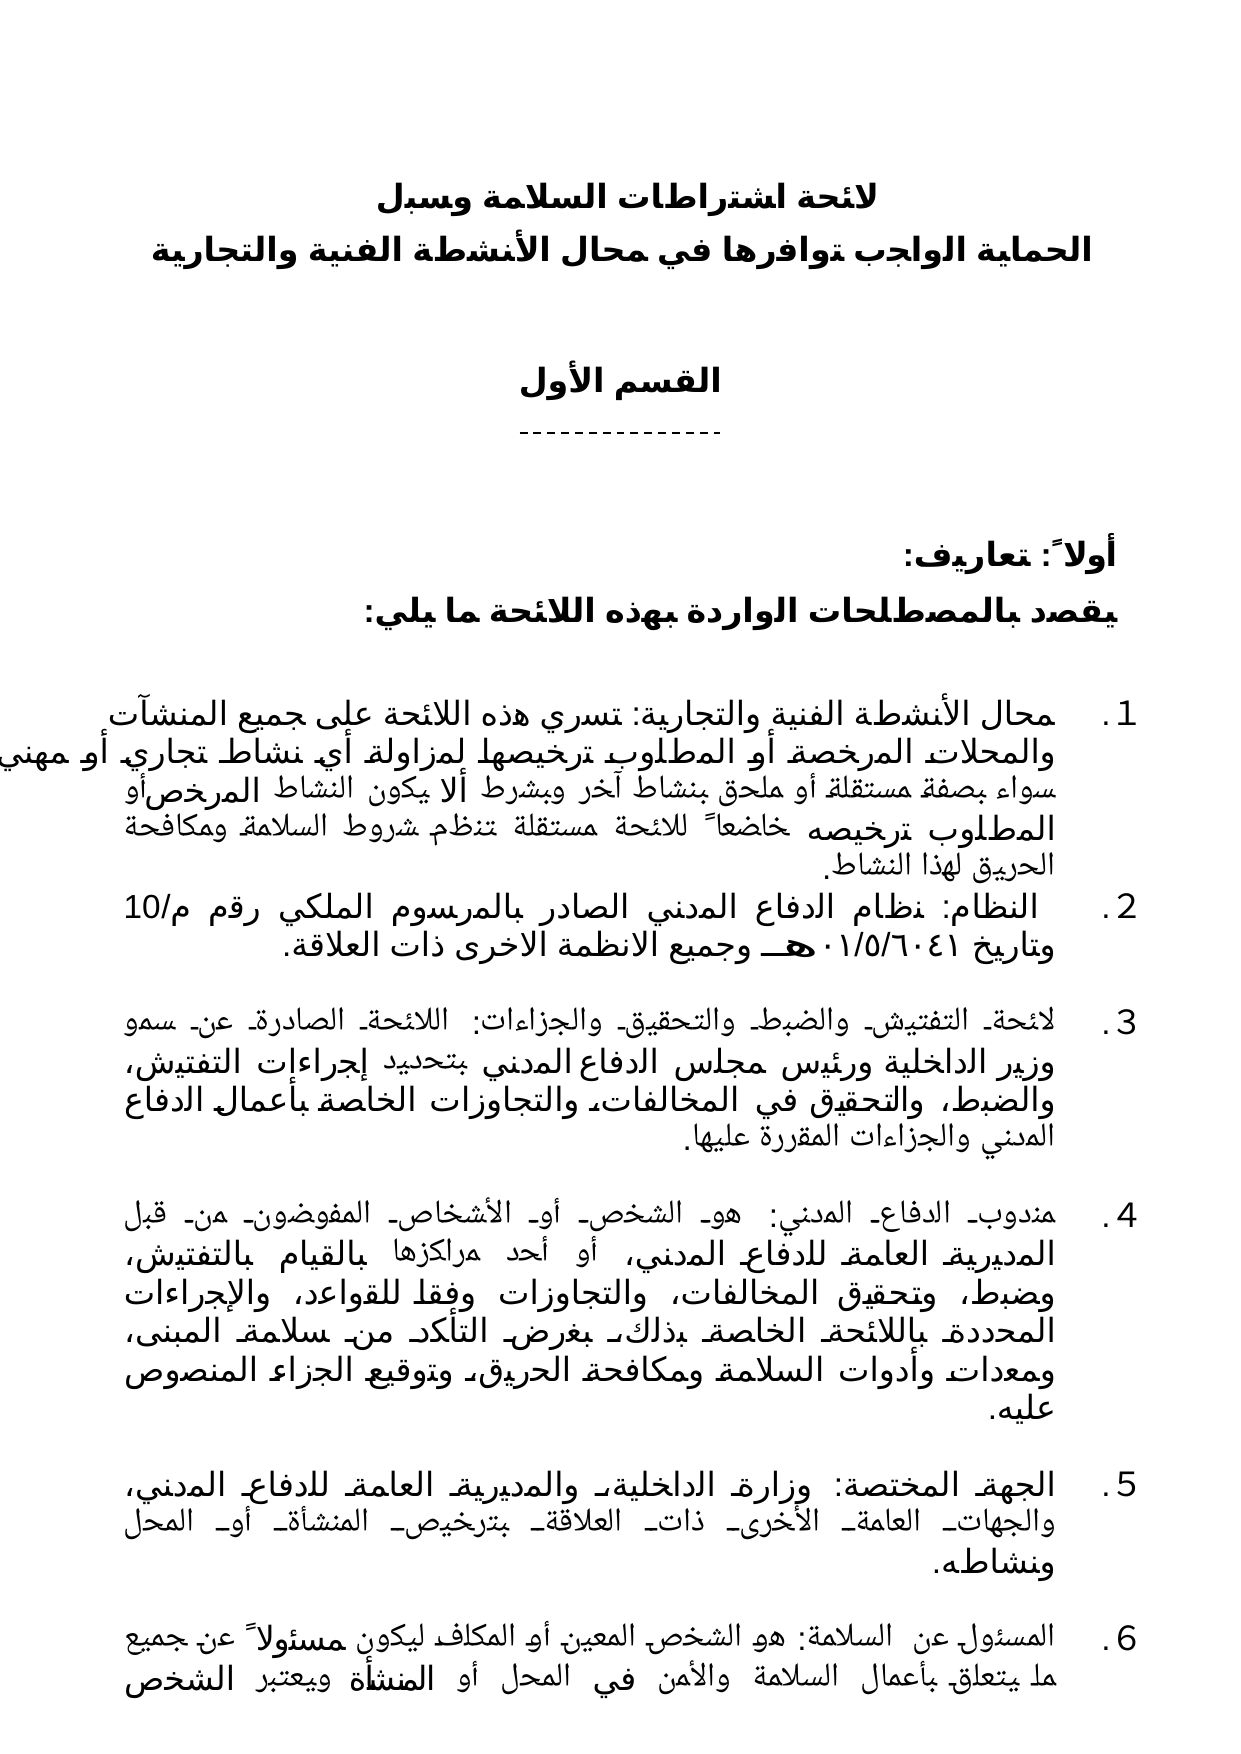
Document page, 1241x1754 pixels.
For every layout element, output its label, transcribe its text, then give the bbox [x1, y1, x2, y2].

list ﻻﺌﺤﺔ ﺍﻟﺘﻔﺘﻴﺵ ﻭﺍﻟﻀﺒﻁ ﻭﺍﻟﺘﺤﻘﻴﻕ ﻭﺍﻟﺠﺯﺍﺀﺍﺕ: ﺍﻟﻼﺌﺤﺔ ﺍﻟﺼﺎﺩﺭﺓ ﻋﻥ ﺴﻤﻭ ﻭﺯﻴﺭ ﺍﻟﺩﺍﺨﻠﻴﺔ ﻭﺭﺌﻴﺱ ﻤﺠﻠﺱ ﺍﻟﺩﻓﺎﻉ ﺍﻟﻤﺩﻨﻲ ﺒﺘﺤﺩﻴﺩ ﺇﺠﺭﺍﺀﺍﺕ ﺍﻟﺘﻔﺘﻴﺵ، ﻭﺍﻟﻀﺒﻁ، ﻭﺍﻟﺘﺤﻘﻴﻕ ﻓﻲ ﺍﻟﻤﺨﺎﻟﻔﺎﺕ، ﻭﺍﻟﺘﺠﺎﻭﺯﺍﺕ ﺍﻟﺨﺎﺼﺔ ﺒﺄﻋﻤﺎل ﺍﻟﺩﻓﺎﻉ ﺍﻟﻤﺩﻨﻲ ﻭﺍﻟﺠﺯﺍﺀﺍﺕ ﺍﻟﻤﻘﺭﺭﺓ ﻋﻠﻴﻬﺎ. [124, 1003, 1101, 1157]
list ﻤﺤﺎل ﺍﻷﻨﺸﻁﺔ ﺍﻟﻔﻨﻴﺔ ﻭﺍﻟﺘﺠﺎﺭﻴﺔ: ﺘﺴﺭﻱ ﻫﺫﻩ ﺍﻟﻼﺌﺤﺔ ﻋﻠﻰ ﺠﻤﻴﻊ ﺍﻟﻤﻨﺸﺂﺕ ﻭﺍﻟﻤﺤﻼﺕ ﺍﻟﻤﺭﺨﺼﺔ ﺃﻭ ﺍﻟﻤﻁﻠﻭﺏ ﺘﺭﺨﻴﺼﻬﺎ ﻟﻤﺯﺍﻭﻟﺔ ﺃﻱ ﻨﺸﺎﻁ ﺘﺠﺎﺭﻱ ﺃﻭ ﻤﻬﻨﻲ ﺴﻭﺍﺀ ﺒﺼﻔﺔ ﻤﺴﺘﻘﻠﺔ ﺃﻭ ﻤﻠﺤﻕ ﺒﻨﺸﺎﻁ ﺁﺨﺭ ﻭﺒﺸﺭﻁ ﺃﻻ ﻴﻜﻭﻥ ﺍﻟﻨﺸﺎﻁ ﺍﻟﻤﺭﺨﺹ ﺃﻭ ﺍﻟﻤﻁﻠﻭﺏ ﺘﺭﺨﻴﺼﻪ ﺨﺎﻀﻌﺎﹰ ﻟﻼﺌﺤﺔ ﻤﺴﺘﻘﻠﺔ ﺘﻨﻅﻡ ﺸﺭﻭﻁ ﺍﻟﺴﻼﻤﺔ ﻭﻤﻜﺎﻓﺤﺔ ﺍﻟﺤﺭﻴﻕ ﻟﻬﺫﺍ ﺍﻟﻨﺸﺎﻁ. [124, 694, 1101, 887]
list ﻤﻨﺩﻭﺏ ﺍﻟﺩﻓﺎﻉ ﺍﻟﻤﺩﻨﻲ: ﻫﻭ ﺍﻟﺸﺨﺹ ﺃﻭ ﺍﻷﺸﺨﺎﺹ ﺍﻟﻤﻔﻭﻀﻭﻥ ﻤﻥ ﻗﺒل ﺍﻟﻤﺩﻴﺭﻴﺔ ﺍﻟﻌﺎﻤﺔ ﻟﻠﺩﻓﺎﻉ ﺍﻟﻤﺩﻨﻲ، ﺃﻭ ﺃﺤﺩ ﻤﺭﺍﻜﺯﻫﺎ ﺒﺎﻟﻘﻴﺎﻡ ﺒﺎﻟﺘﻔﺘﻴﺵ، ﻭﻀﺒﻁ، ﻭﺘﺤﻘﻴﻕ ﺍﻟﻤﺨﺎﻟﻔﺎﺕ، ﻭﺍﻟﺘﺠﺎﻭﺯﺍﺕ ﻭﻓﻘﺎ ﻟﻠﻘﻭﺍﻋﺩ، ﻭﺍﻹﺠﺭﺍﺀﺍﺕ ﺍﻟﻤﺤﺩﺩﺓ ﺒﺎﻟﻼﺌﺤﺔ ﺍﻟﺨﺎﺼﺔ ﺒﺫﻟﻙ، ﺒﻐﺭﺽ ﺍﻟﺘﺄﻜﺩ من ﺴﻼﻤﺔ ﺍﻟﻤﺒﻨﻰ، ﻭﻤﻌﺩﺍﺕ ﻭﺃﺩﻭﺍﺕ ﺍﻟﺴﻼﻤﺔ ﻭﻤﻜﺎﻓﺤﺔ ﺍﻟﺤﺭﻴﻕ، ﻭﺘﻭﻗﻴﻊ ﺍﻟﺠﺯﺍﺀ ﺍﻟﻤﻨﺼﻭﺹ ﻋﻠﻴﻪ. [124, 1196, 1101, 1427]
subtitle اﻟﻘﺴﻢ اﻷول [160, 361, 1081, 399]
text ﻻﺌﺤﺔ ﺍﺸﺘﺭﺍﻁﺎﺕ ﺍﻟﺴﻼﻤﺔ ﻭﺴﺒل [127, 177, 1128, 216]
text ﺍﻟﺤﻤﺎﻴﺔ ﺍﻟﻭﺍﺠﺏ ﺘﻭﺍﻓﺭﻫﺎ ﻓﻲ ﻤﺤﺎل ﺍﻷﻨﺸﻁﺔ ﺍﻟﻔﻨﻴﺔ ﻭﺍﻟﺘﺠﺎﺭﻴﺔ [112, 231, 1132, 269]
subtitle ﻴﻘﺼﺩ ﺒﺎﻟﻤﺼﻁﻠﺤﺎﺕ ﺍﻟﻭﺍﺭﺩﺓ ﺒﻬﺫﻩ ﺍﻟﻼﺌﺤﺔ ﻤﺎ ﻴﻠﻲ: [112, 580, 1117, 634]
text ﺃﻭﻻﹰ: ﺘﻌﺎﺭﻴﻑ: [112, 534, 1117, 574]
list النظام: ﻨﻅﺎﻡ ﺍﻟﺩﻓﺎﻉ ﺍﻟﻤﺩﻨﻲ ﺍﻟﺼﺎﺩﺭ ﺒﺎﻟﻤﺭﺴﻭﻡ ﺍﻟﻤﻠﻜﻲ ﺭﻗﻡ ﻡ/10 ﻭﺘﺎﺭﻴﺦ ٠١/٥/٦٠٤١ﻫـ وجميع الانظمة الاخرى ذات العلاقة. [124, 887, 1101, 964]
list ﺍﻟﺠﻬﺔ ﺍﻟﻤﺨﺘﺼﺔ: ﻭﺯﺍﺭﺓ ﺍﻟﺩﺍﺨﻠﻴﺔ، ﻭﺍﻟﻤﺩﻴﺭﻴﺔ ﺍﻟﻌﺎﻤﺔ ﻟﻠﺩﻓﺎﻉ ﺍﻟﻤﺩﻨﻲ، ﻭﺍﻟﺠﻬﺎﺕ ﺍﻟﻌﺎﻤﺔ ﺍﻷﺨﺭﻯ ﺫﺍﺕ ﺍﻟﻌﻼﻗﺔ ﺒﺘﺭﺨﻴﺹ ﺍﻟﻤﻨﺸﺄﺓ ﺃﻭ ﺍﻟﻤﺤل ﻭﻨﺸﺎﻁﻪ. [124, 1465, 1101, 1581]
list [124, 1619, 1101, 1697]
